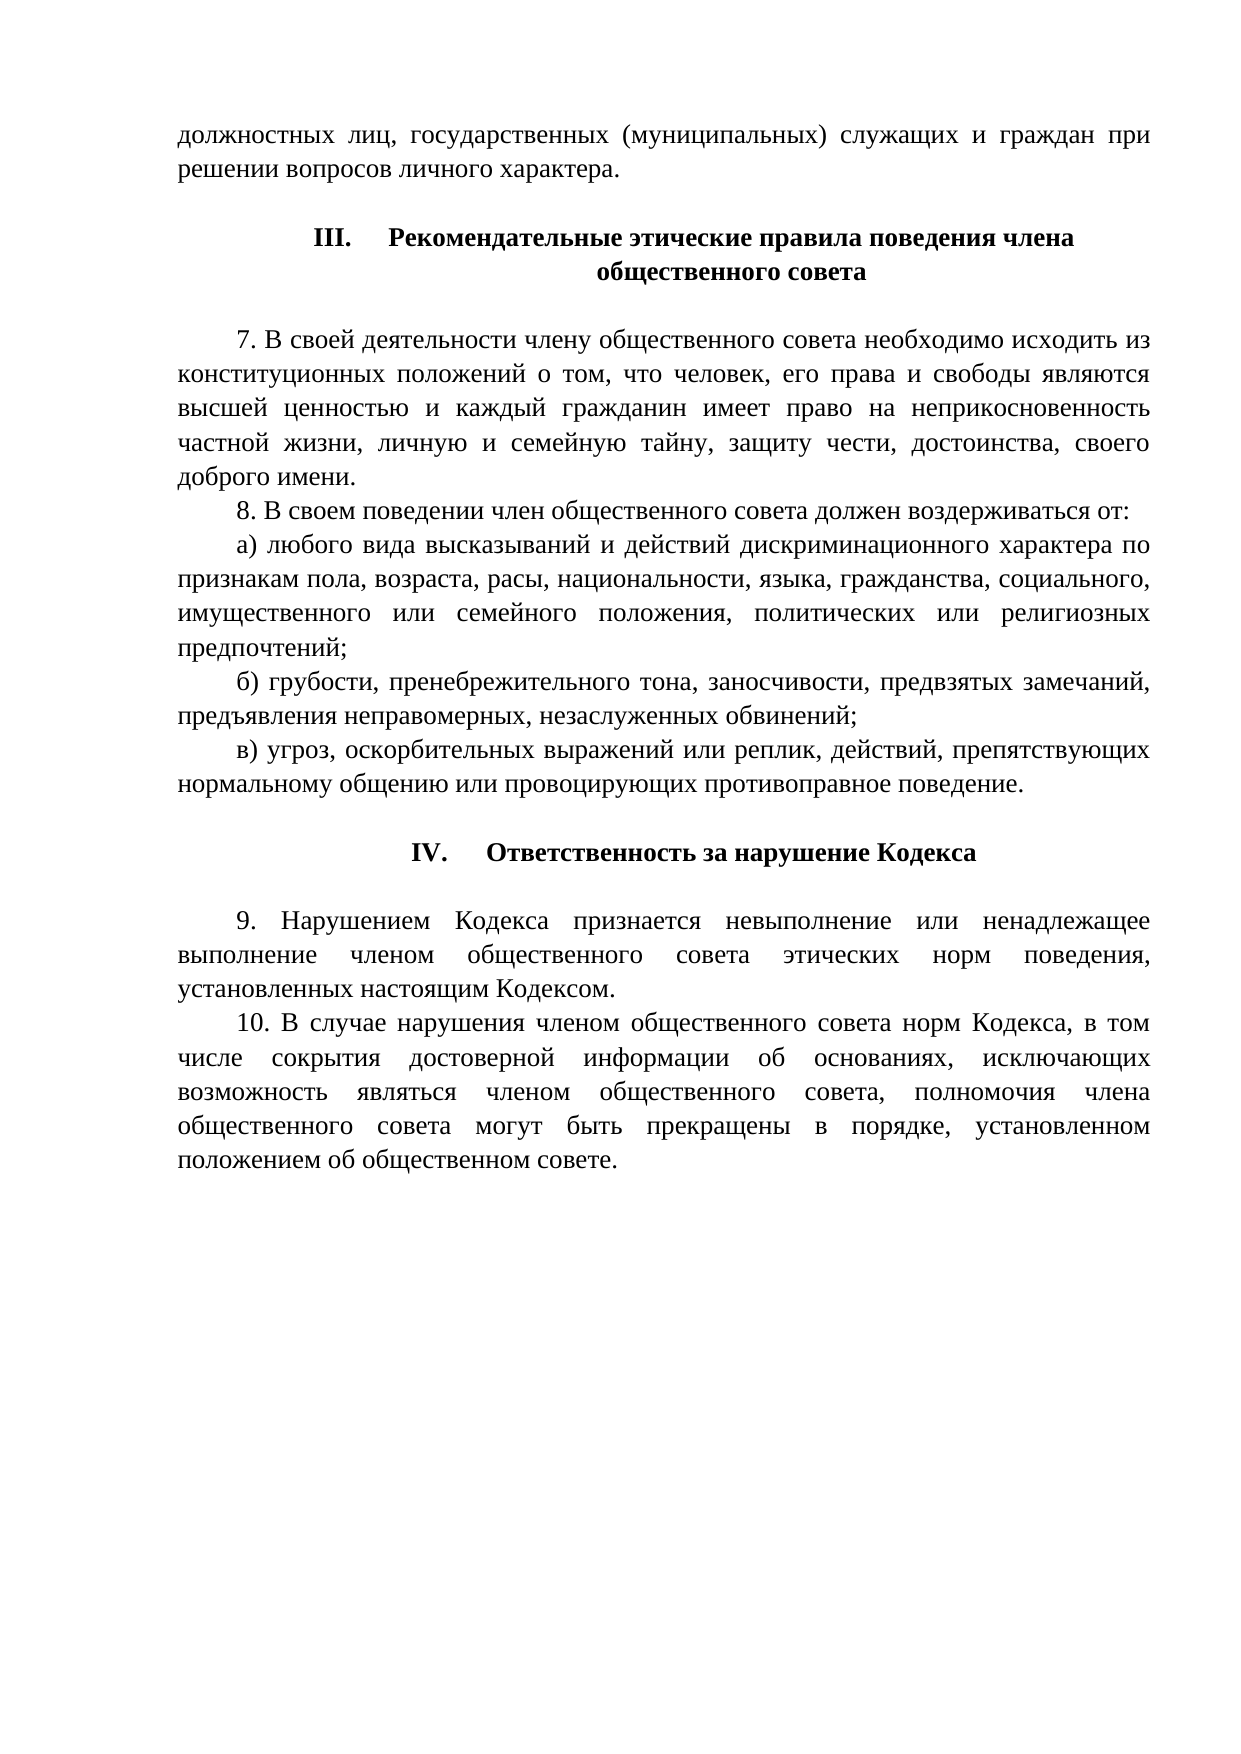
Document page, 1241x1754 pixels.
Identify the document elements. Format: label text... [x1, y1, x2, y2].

list Ответственность за нарушение Кодекса [236, 836, 1152, 867]
text б) грубости, пренебрежительного тона, заносчивости, предвзятых замечаний, предъявления неправомерных, незаслуженных обвинений; [177, 665, 1152, 730]
text 9. Нарушением Кодекса признается невыполнение или ненадлежащее выполнение членом общественного совета этических норм поведения, установленных настоящим Кодексом. [177, 904, 1152, 1003]
text а) любого вида высказываний и действий дискриминационного характера по признакам пола, возраста, расы, национальности, языка, гражданства, социального, имущественного или семейного положения, политических или религиозных предпочтений; [177, 528, 1152, 662]
text 10. В случае нарушения членом общественного совета норм Кодекса, в том числе сокрытия достоверной информации об основаниях, исключающих возможность являться членом общественного совета, полномочия члена общественного совета могут быть прекращены в порядке, установленном положением об общественном совете. [177, 1006, 1152, 1174]
text 7. В своей деятельности члену общественного совета необходимо исходить из конституционных положений о том, что человек, его права и свободы являются высшей ценностью и каждый гражданин имеет право на неприкосновенность частной жизни, личную и семейную тайну, защиту чести, достоинства, своего доброго имени. [177, 323, 1152, 491]
text 8. В своем поведении член общественного совета должен воздерживаться от: [177, 494, 1152, 525]
list Рекомендательные этические правила поведения члена общественного совета [236, 221, 1152, 286]
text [177, 118, 1152, 183]
text в) угроз, оскорбительных выражений или реплик, действий, препятствующих нормальному общению или провоцирующих противоправное поведение. [177, 733, 1152, 798]
